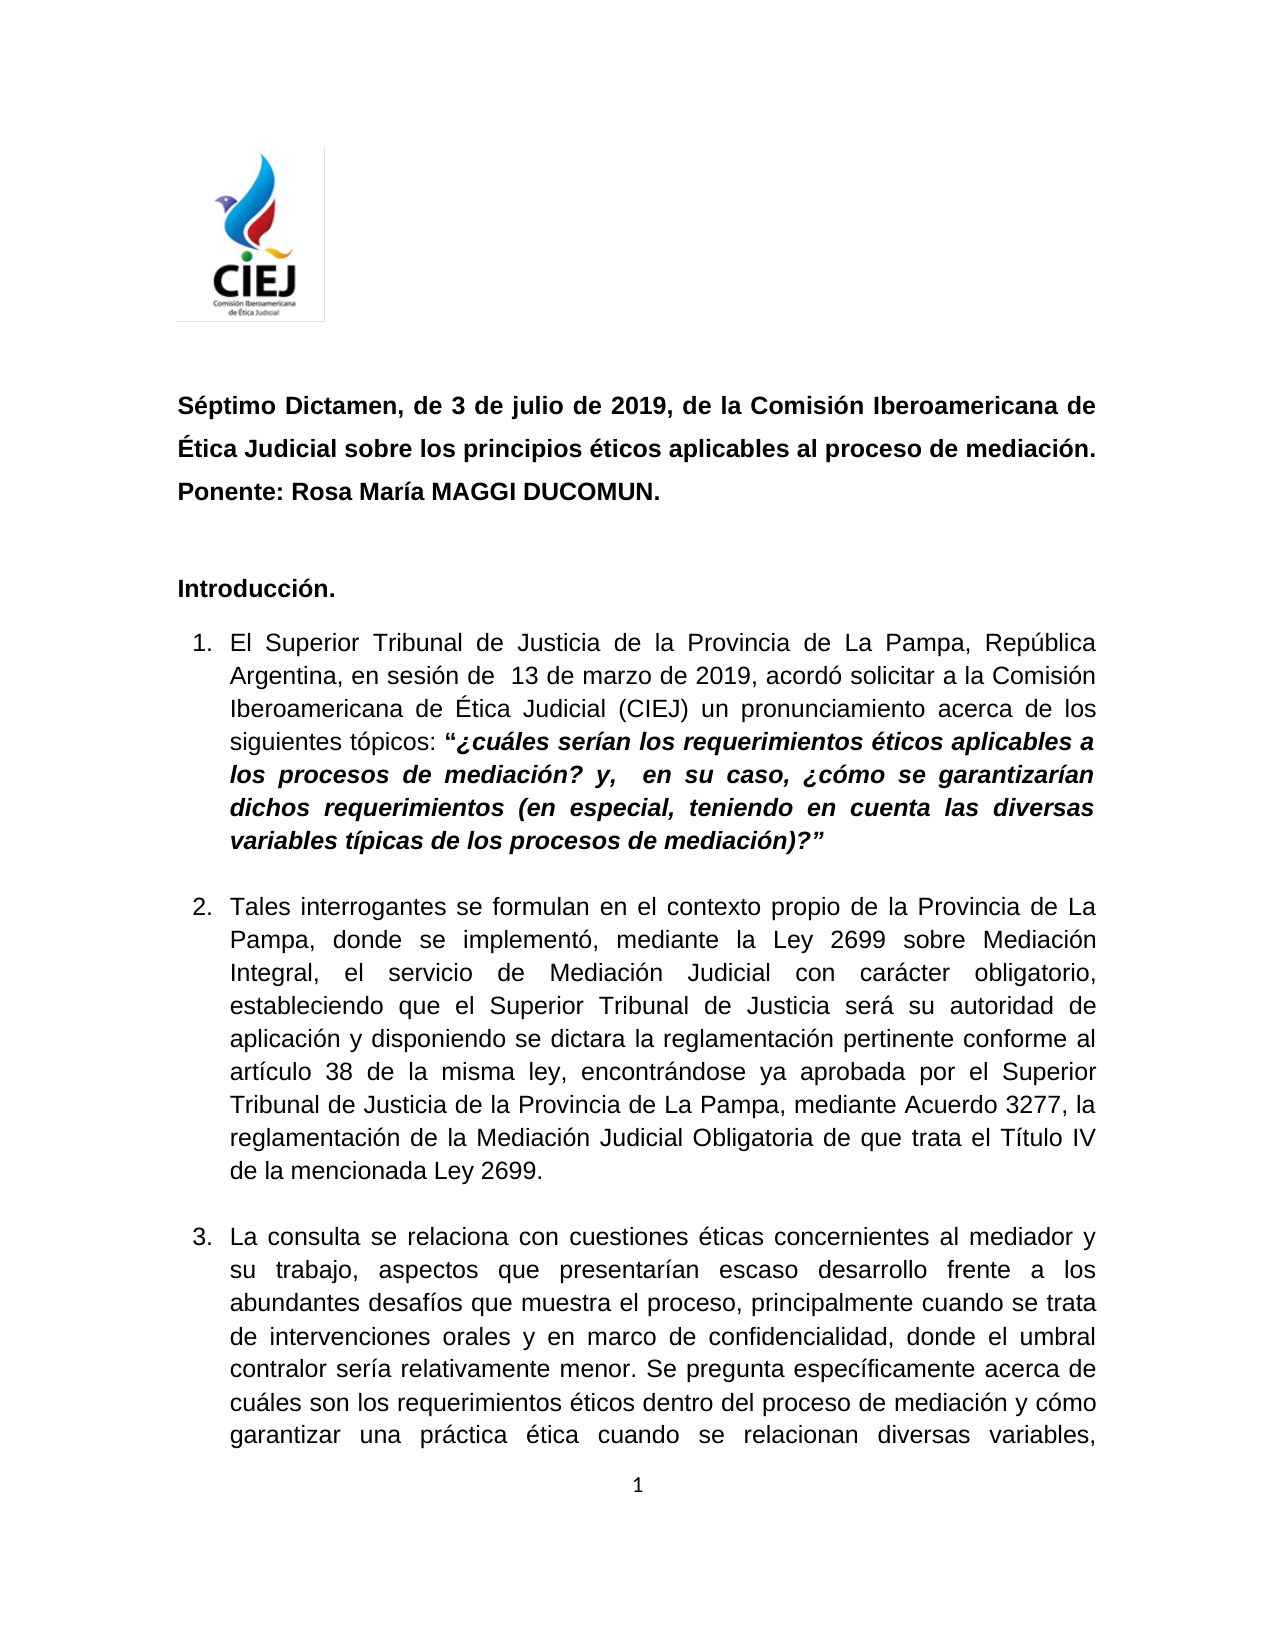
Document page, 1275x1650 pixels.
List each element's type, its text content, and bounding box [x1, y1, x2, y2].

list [192, 1222, 1098, 1449]
text Introducción. [177, 574, 1098, 603]
list Tales interrogantes se formulan en el contexto propio de la Provincia de La Pampa, donde se implementó, mediante la Ley 2699 sobre Mediación Integral, el servicio de Mediación Judicial con carácter obligatorio, estableciendo que el Superior Tribunal de Justicia será su autoridad de aplicación y disponiendo se dictara la reglamentación pertinente conforme al artículo 38 de la misma ley, encontrándose ya aprobada por el Superior Tribunal de Justicia de la Provincia de La Pampa, mediante Acuerdo 3277, la reglamentación de la Mediación Judicial Obligatoria de que trata el Título IV de la mencionada Ley 2699. [192, 892, 1098, 1185]
list El Superior Tribunal de Justicia de la Provincia de La Pampa, República Argentina, en sesión de 13 de marzo de 2019, acordó solicitar a la Comisión Iberoamericana de Ética Judicial (CIEJ) un pronunciamiento acerca de los siguientes tópicos: “¿cuáles serían los requerimientos éticos aplicables a los procesos de mediación? y, en su caso, ¿cómo se garantizarían dichos requerimientos (en especial, teniendo en cuenta las diversas variables típicas de los procesos de mediación)?” [192, 628, 1098, 855]
text Séptimo Dictamen, de 3 de julio de 2019, de la Comisión Iberoamericana de Ética Judicial sobre los principios éticos aplicables al proceso de mediación. Ponente: Rosa María MAGGI DUCOMUN. [177, 391, 1098, 506]
picture [177, 147, 326, 323]
